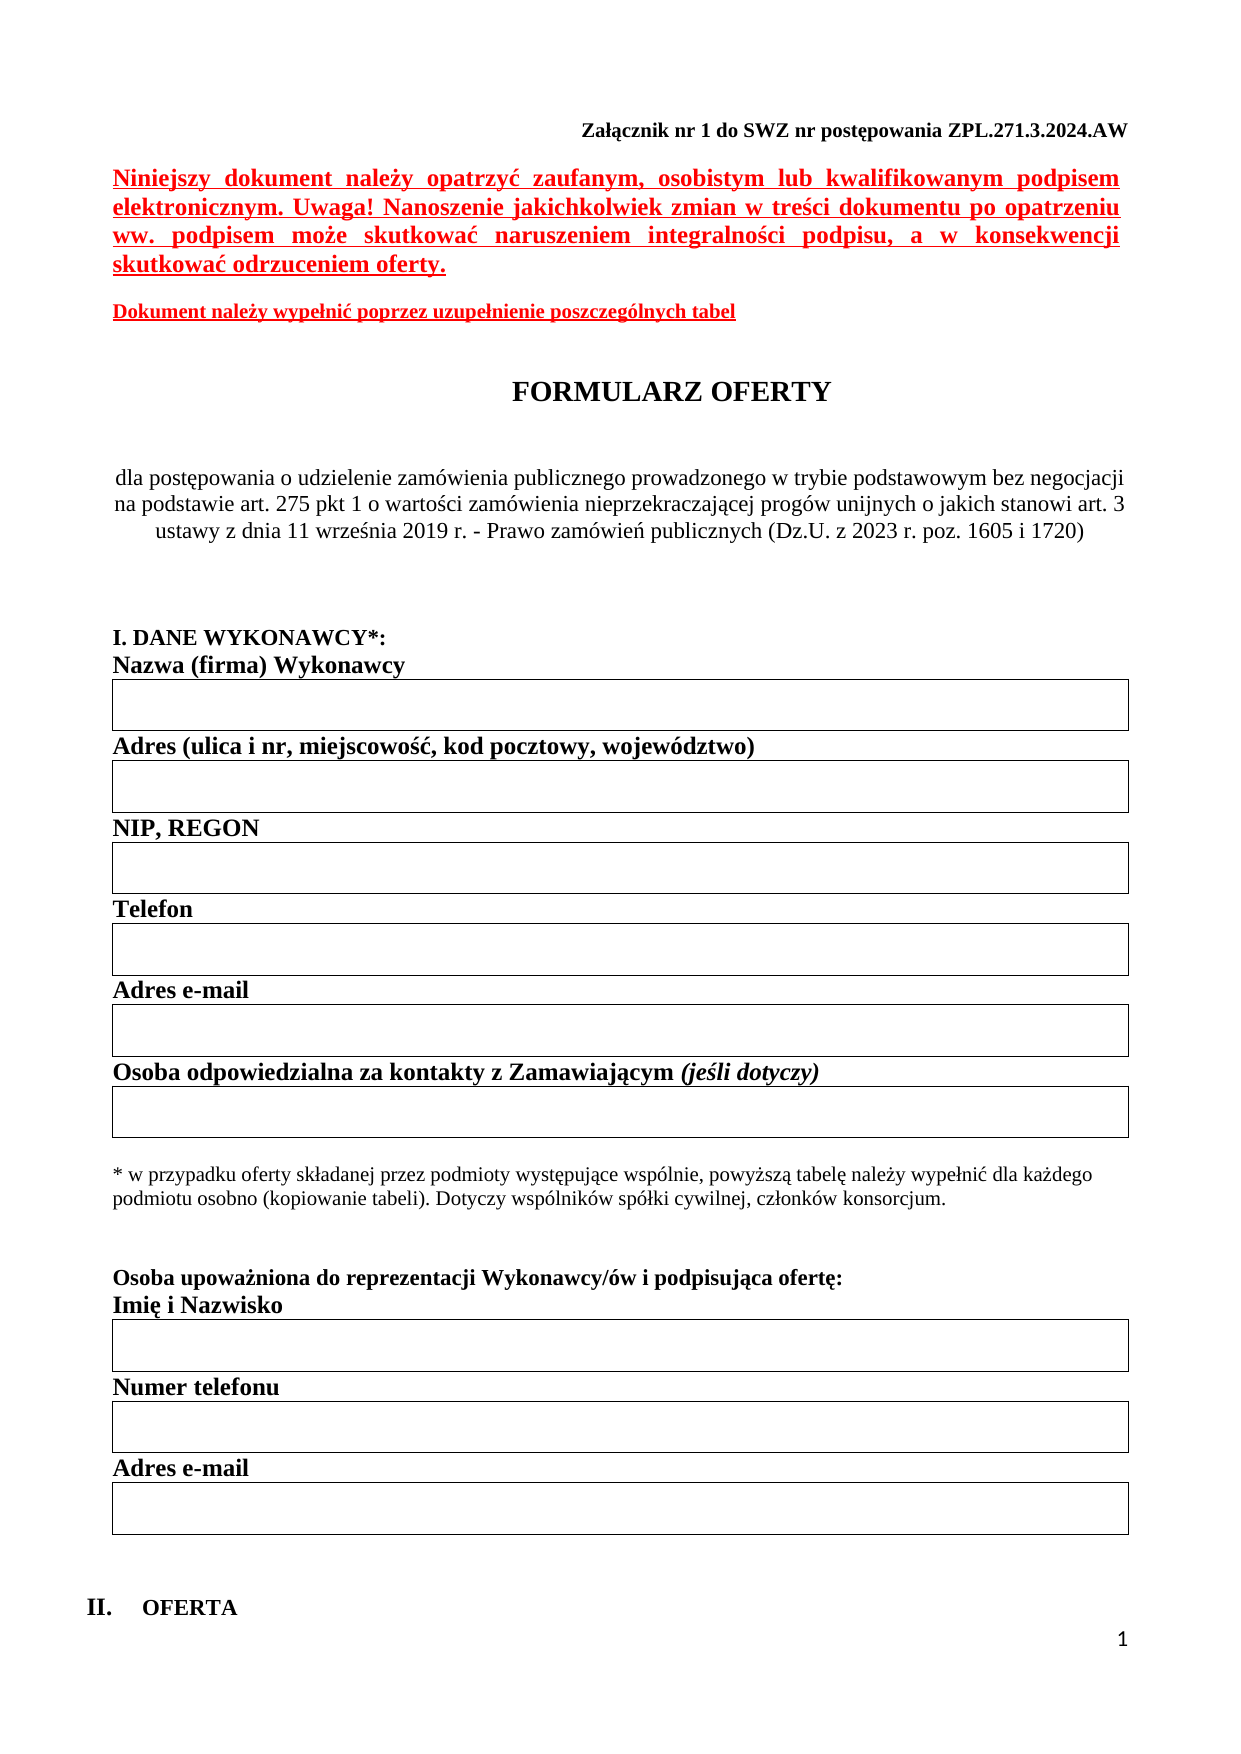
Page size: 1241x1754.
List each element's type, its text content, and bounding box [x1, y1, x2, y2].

text FORMULARZ OFERTY [216, 374, 1128, 435]
table_header [113, 761, 1128, 812]
text Nazwa (firma) Wykonawcy [112, 650, 1128, 679]
text Adres (ulica i nr, miejscowość, kod pocztowy, województwo) [112, 731, 1128, 760]
text Osoba odpowiedzialna za kontakty z Zamawiającym (jeśli dotyczy) [112, 1057, 1128, 1086]
text dla postępowania o udzielenie zamówienia publicznego prowadzonego w trybie podstawowym bez negocjacji na podstawie art. 275 pkt 1 o wartości zamówienia nieprzekraczającej progów unijnych o jakich stanowi art. 3 ustawy z dnia 11 września 2019 r. - Prawo zamówień publicznych (Dz.U. z 2023 r. poz. 1605 i 1720) [112, 464, 1128, 597]
text Załącznik nr 1 do SWZ nr postępowania ZPL.271.3.2024.AW [112, 118, 1128, 142]
text Niniejszy dokument należy opatrzyć zaufanym, osobistym lub kwalifikowanym podpisem elektronicznym. Uwaga! Nanoszenie jakichkolwiek zmian w treści dokumentu po opatrzeniu ww. podpisem może skutkować naruszeniem integralności podpisu, a w konsekwencji skutkować odrzuceniem oferty. [112, 218, 1121, 278]
text Osoba upoważniona do reprezentacji Wykonawcy/ów i podpisująca ofertę: [112, 1264, 1128, 1291]
table_header [113, 1005, 1128, 1056]
text Adres e-mail [112, 976, 1128, 1004]
table_header [113, 1483, 1128, 1533]
text Numer telefonu [112, 1372, 1128, 1401]
text Niniejszy dokument należy opatrzyć zaufanym, osobistym lub kwalifikowanym podpisem elektronicznym. Uwaga! Nanoszenie jakichkolwiek zmian w treści dokumentu po opatrzeniu ww. podpisem może skutkować naruszeniem integralności podpisu, a w konsekwencji skutkować odrzuceniem oferty. [112, 163, 1121, 217]
table_header [113, 680, 1128, 730]
text Dokument należy wypełnić poprzez uzupełnienie poszczególnych tabel [112, 295, 1121, 323]
table_header [113, 1320, 1128, 1371]
text Telefon [112, 894, 1128, 923]
text * w przypadku oferty składanej przez podmioty występujące wspólnie, powyższą tabelę należy wypełnić dla każdego podmiotu osobno (kopiowanie tabeli). Dotyczy wspólników spółki cywilnej, członków konsorcjum. [112, 1162, 1128, 1210]
text I. DANE WYKONAWCY*: [112, 597, 1128, 650]
table_header [113, 924, 1128, 974]
table_header [113, 1402, 1128, 1452]
table_header [113, 1087, 1128, 1137]
list OFERTA [112, 1592, 1128, 1621]
text Imię i Nazwisko [112, 1291, 1128, 1319]
text NIP, REGON [112, 813, 1128, 842]
table_header [113, 843, 1128, 893]
text Adres e-mail [112, 1453, 1128, 1482]
